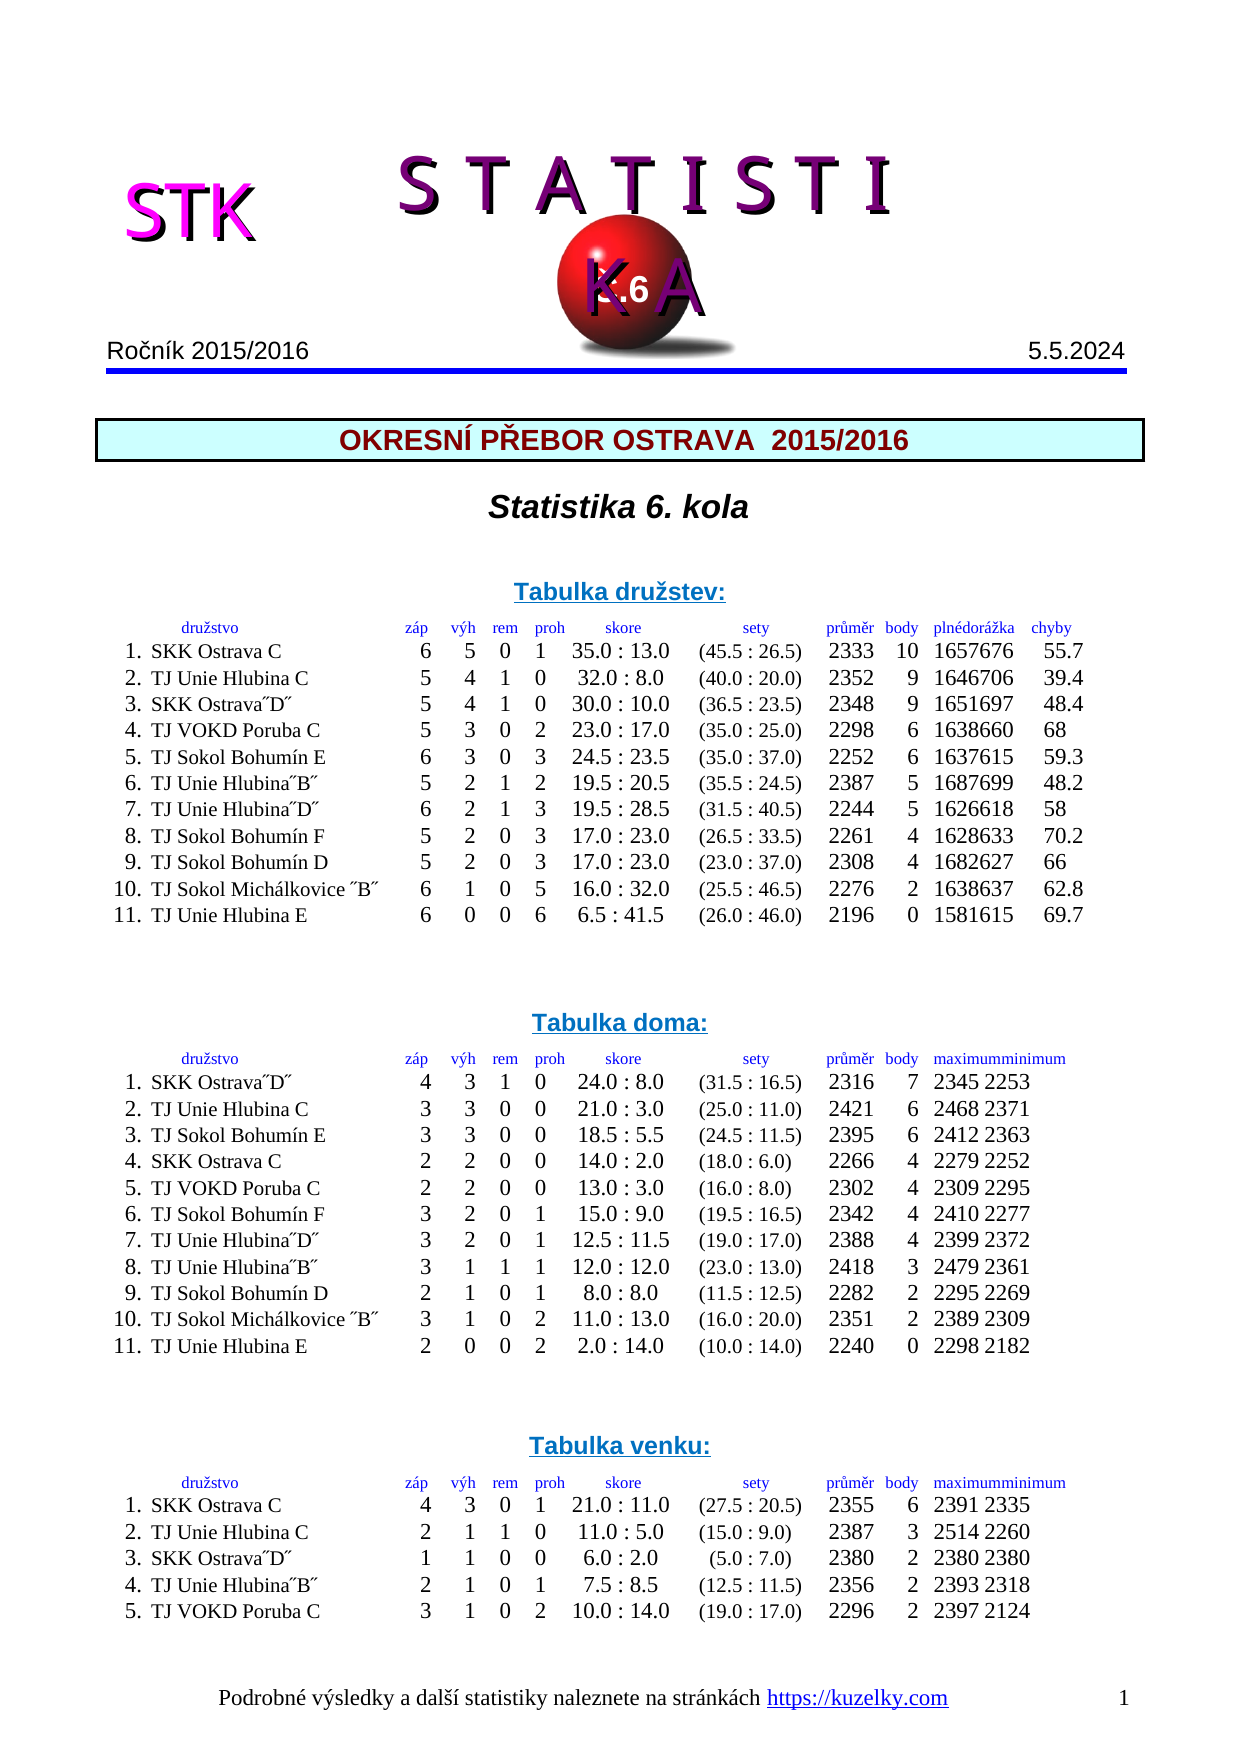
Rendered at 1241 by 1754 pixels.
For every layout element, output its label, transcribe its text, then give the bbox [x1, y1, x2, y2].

text Statistika 6. kola [106, 487, 1134, 526]
text 2. TJ Unie Hlubina C 3 3 0 0 21.0 : 3.0 (25.0 : 11.0) 2421 6 2468 2371 [106, 1095, 1134, 1121]
text 7. TJ Unie Hlubina˝D˝ 6 2 1 3 19.5 : 28.5 (31.5 : 40.5) 2244 5 1626 618 58 [106, 796, 1134, 822]
text 10. TJ Sokol Michálkovice ˝B˝ 6 1 0 5 16.0 : 32.0 (25.5 : 46.5) 2276 2 1638 637 62.8 [106, 874, 1134, 901]
text 1. SKK Ostrava C 6 5 0 1 35.0 : 13.0 (45.5 : 26.5) 2333 10 1657 676 55.7 [106, 637, 1134, 664]
text 5. TJ Sokol Bohumín E 6 3 0 3 24.5 : 23.5 (35.0 : 37.0) 2252 6 1637 615 59.3 [106, 743, 1134, 769]
text 4. TJ VOKD Poruba C 5 3 0 2 23.0 : 17.0 (35.0 : 25.0) 2298 6 1638 660 68 [106, 716, 1134, 743]
text družstvo záp výh rem proh skore sety průměr body plné dorážka chyby [106, 618, 1134, 637]
text Ročník 2015/2016 5.5.2024 [106, 336, 1134, 365]
text družstvo záp výh rem proh skore sety průměr body maximum minimum [106, 1049, 1134, 1068]
text 6. TJ Sokol Bohumín F 3 2 0 1 15.0 : 9.0 (19.5 : 16.5) 2342 4 2410 2277 [106, 1200, 1134, 1226]
text 3. SKK Ostrava˝D˝ 5 4 1 0 30.0 : 10.0 (36.5 : 23.5) 2348 9 1651 697 48.4 [106, 690, 1134, 716]
text 11. TJ Unie Hlubina E 6 0 0 6 6.5 : 41.5 (26.0 : 46.0) 2196 0 1581 615 69.7 [106, 901, 1134, 927]
text družstvo záp výh rem proh skore sety průměr body maximum minimum [106, 1472, 1134, 1492]
text 4. SKK Ostrava C 2 2 0 0 14.0 : 2.0 (18.0 : 6.0) 2266 4 2279 2252 [106, 1147, 1134, 1174]
text 3. TJ Sokol Bohumín E 3 3 0 0 18.5 : 5.5 (24.5 : 11.5) 2395 6 2412 2363 [106, 1121, 1134, 1147]
text 11. TJ Unie Hlubina E 2 0 0 2 2.0 : 14.0 (10.0 : 14.0) 2240 0 2298 2182 [106, 1332, 1134, 1358]
text 5. TJ VOKD Poruba C 2 2 0 0 13.0 : 3.0 (16.0 : 8.0) 2302 4 2309 2295 [106, 1174, 1134, 1200]
subtitle Okresní přebor Ostrava 2015/2016 [98, 421, 1142, 459]
text 3. SKK Ostrava˝D˝ 1 1 0 0 6.0 : 2.0 (5.0 : 7.0) 2380 2 2380 2380 [106, 1544, 1134, 1571]
text 10. TJ Sokol Michálkovice ˝B˝ 3 1 0 2 11.0 : 13.0 (16.0 : 20.0) 2351 2 2389 2309 [106, 1306, 1134, 1332]
text 2. TJ Unie Hlubina C 2 1 1 0 11.0 : 5.0 (15.0 : 9.0) 2387 3 2514 2260 [106, 1518, 1134, 1544]
text 1. SKK Ostrava˝D˝ 4 3 1 0 24.0 : 8.0 (31.5 : 16.5) 2316 7 2345 2253 [106, 1068, 1134, 1095]
text 2. TJ Unie Hlubina C 5 4 1 0 32.0 : 8.0 (40.0 : 20.0) 2352 9 1646 706 39.4 [106, 664, 1134, 690]
text Č.6 [106, 267, 587, 310]
text 7. TJ Unie Hlubina˝D˝ 3 2 0 1 12.5 : 11.5 (19.0 : 17.0) 2388 4 2399 2372 [106, 1226, 1134, 1253]
text 8. TJ Sokol Bohumín F 5 2 0 3 17.0 : 23.0 (26.5 : 33.5) 2261 4 1628 633 70.2 [106, 822, 1134, 848]
text 9. TJ Sokol Bohumín D 2 1 0 1 8.0 : 8.0 (11.5 : 12.5) 2282 2 2295 2269 [106, 1279, 1134, 1306]
text Tabulka venku: [94, 1431, 1145, 1460]
text Tabulka doma: [94, 1008, 1145, 1037]
text 1. SKK Ostrava C 4 3 0 1 21.0 : 11.0 (27.5 : 20.5) 2355 6 2391 2335 [106, 1492, 1134, 1518]
text Tabulka družstev: [94, 577, 1145, 606]
text 4. TJ Unie Hlubina˝B˝ 2 1 0 1 7.5 : 8.5 (12.5 : 11.5) 2356 2 2393 2318 [106, 1571, 1134, 1597]
text Č.6 [609, 267, 671, 310]
text Č.6 [687, 267, 1134, 310]
text 9. TJ Sokol Bohumín D 5 2 0 3 17.0 : 23.0 (23.0 : 37.0) 2308 4 1682 627 66 [106, 848, 1134, 874]
text 5. TJ VOKD Poruba C 3 1 0 2 10.0 : 14.0 (19.0 : 17.0) 2296 2 2397 2124 [106, 1597, 1134, 1623]
text 6. TJ Unie Hlubina˝B˝ 5 2 1 2 19.5 : 20.5 (35.5 : 24.5) 2387 5 1687 699 48.2 [106, 769, 1134, 796]
text 8. TJ Unie Hlubina˝B˝ 3 1 1 1 12.0 : 12.0 (23.0 : 13.0) 2418 3 2479 2361 [106, 1253, 1134, 1279]
